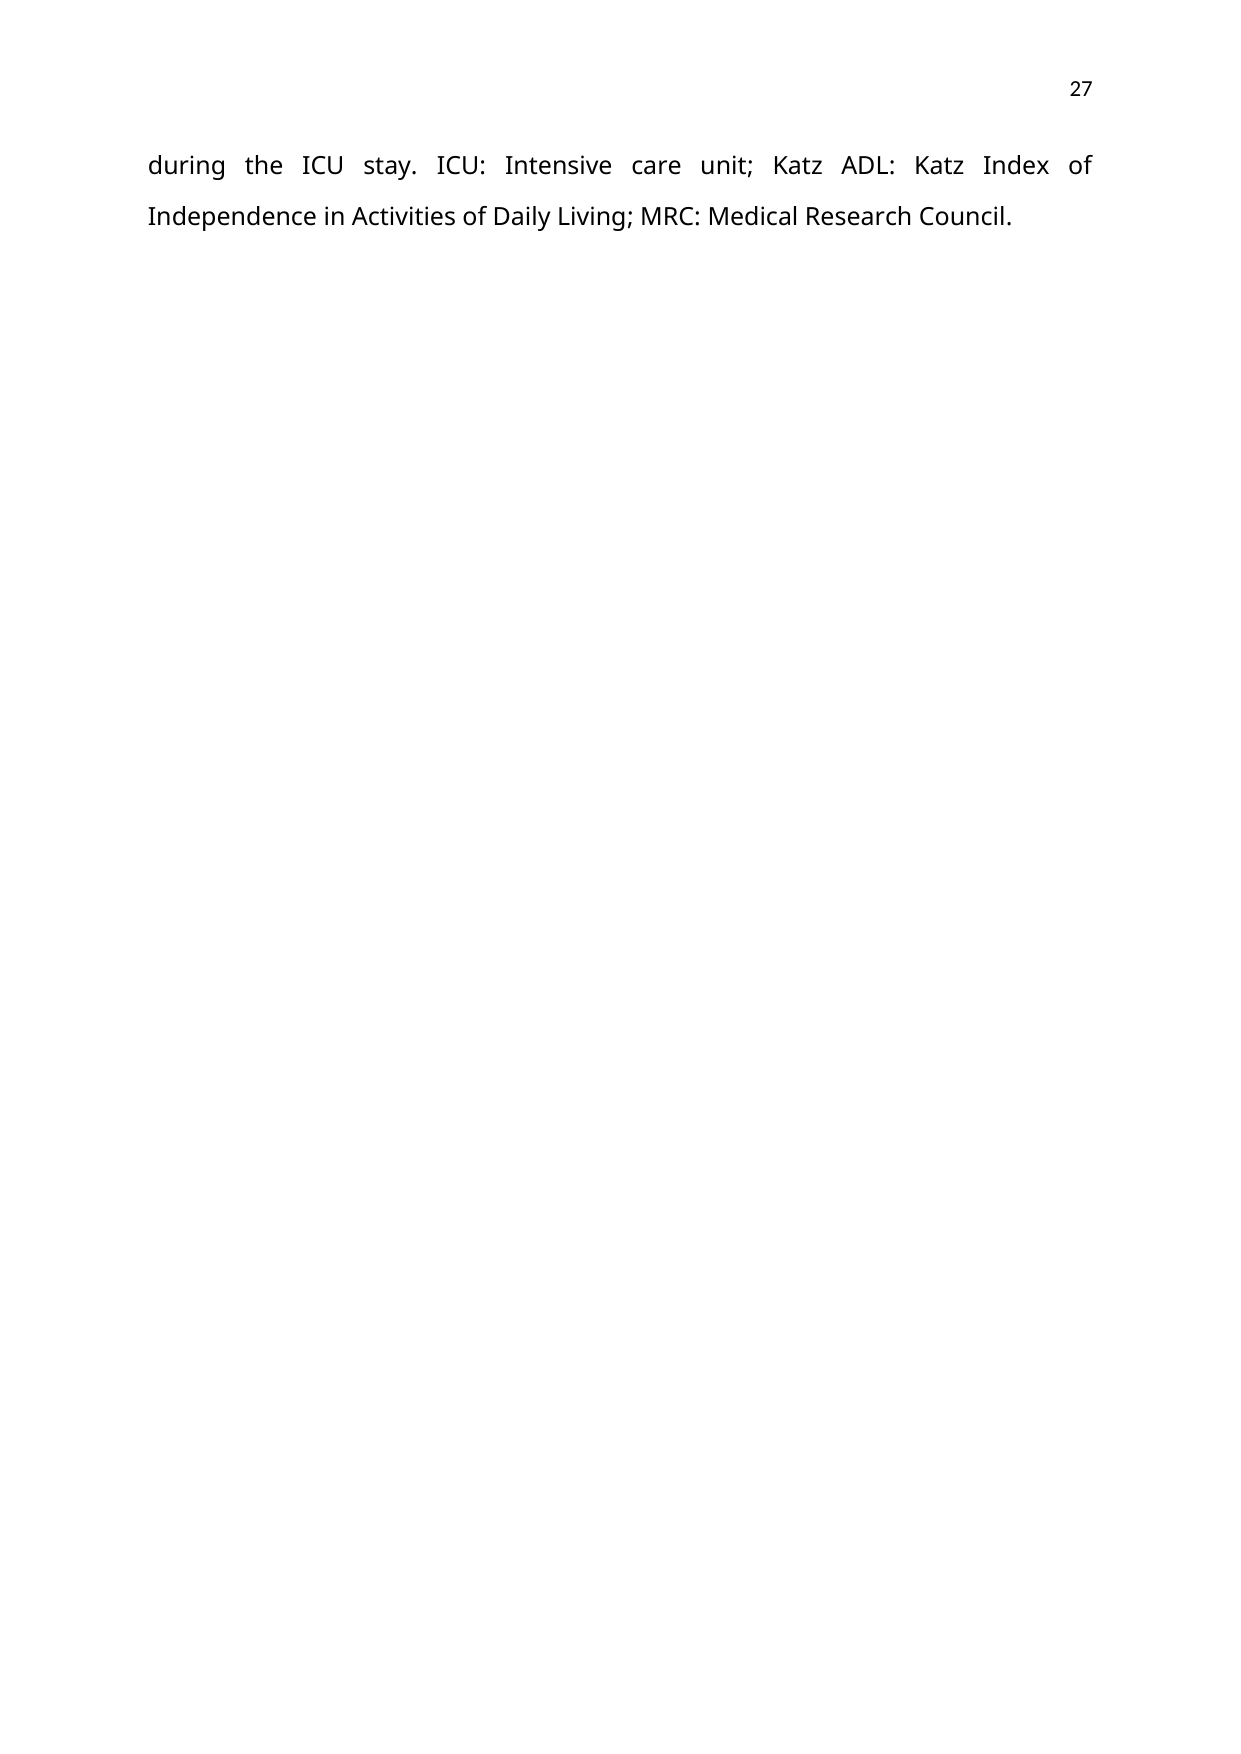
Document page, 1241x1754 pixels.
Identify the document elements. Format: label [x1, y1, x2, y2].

text [148, 148, 1092, 233]
